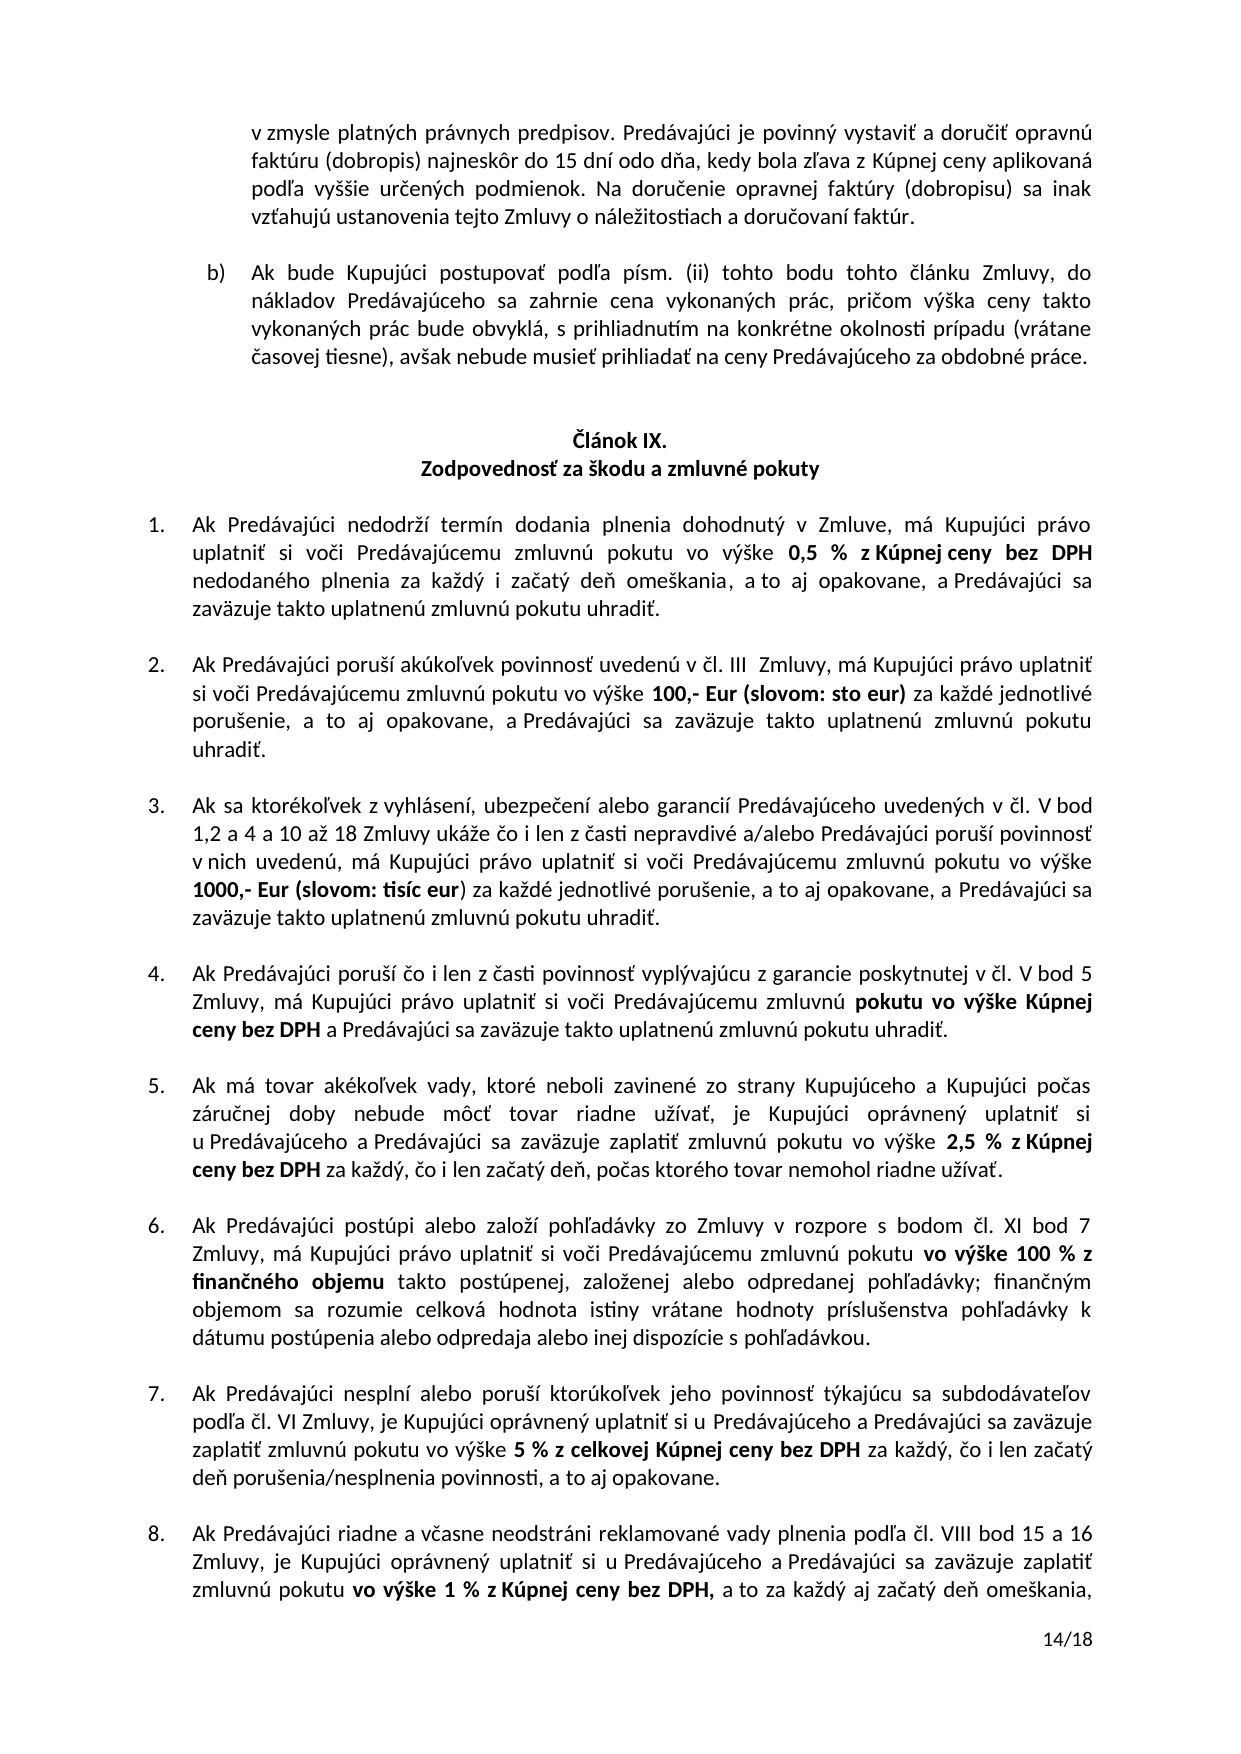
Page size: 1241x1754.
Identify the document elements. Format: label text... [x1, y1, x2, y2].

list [207, 118, 1093, 230]
list Ak sa ktorékoľvek z vyhlásení, ubezpečení alebo garancií Predávajúceho uvedených v čl. V bod 1,2 a 4 a 10 až 18 Zmluvy ukáže čo i len z časti nepravdivé a/alebo Predávajúci poruší povinnosť v nich uvedenú, má Kupujúci právo uplatniť si voči Predávajúcemu zmluvnú pokutu vo výške 1000,- Eur (slovom: tisíc eur) za každé jednotlivé porušenie, a to aj opakovane, a Predávajúci sa zaväzuje takto uplatnenú zmluvnú pokutu uhradiť. [148, 791, 1093, 931]
list Ak Predávajúci nesplní alebo poruší ktorúkoľvek jeho povinnosť týkajúcu sa subdodávateľov podľa čl. VI Zmluvy, je Kupujúci oprávnený uplatniť si u Predávajúceho a Predávajúci sa zaväzuje zaplatiť zmluvnú pokutu vo výške 5 % z celkovej Kúpnej ceny bez DPH za každý, čo i len začatý deň porušenia/nesplnenia povinnosti, a to aj opakovane. [148, 1379, 1093, 1491]
list Zodpovednosť za škodu a zmluvné pokuty [148, 454, 1093, 482]
list Ak Predávajúci poruší akúkoľvek povinnosť uvedenú v čl. III Zmluvy, má Kupujúci právo uplatniť si voči Predávajúcemu zmluvnú pokutu vo výške 100,- Eur (slovom: sto eur) za každé jednotlivé porušenie, a to aj opakovane, a Predávajúci sa zaväzuje takto uplatnenú zmluvnú pokutu uhradiť. [148, 651, 1093, 763]
list Ak má tovar akékoľvek vady, ktoré neboli zavinené zo strany Kupujúceho a Kupujúci počas záručnej doby nebude môcť tovar riadne užívať, je Kupujúci oprávnený uplatniť si u Predávajúceho a Predávajúci sa zaväzuje zaplatiť zmluvnú pokutu vo výške 2,5 % z Kúpnej ceny bez DPH za každý, čo i len začatý deň, počas ktorého tovar nemohol riadne užívať. [148, 1071, 1093, 1183]
list Ak Predávajúci postúpi alebo založí pohľadávky zo Zmluvy v rozpore s bodom čl. XI bod 7 Zmluvy, má Kupujúci právo uplatniť si voči Predávajúcemu zmluvnú pokutu vo výške 100 % z finančného objemu takto postúpenej, založenej alebo odpredanej pohľadávky; finančným objemom sa rozumie celková hodnota istiny vrátane hodnoty príslušenstva pohľadávky k dátumu postúpenia alebo odpredaja alebo inej dispozície s pohľadávkou. [148, 1211, 1093, 1351]
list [148, 1519, 1093, 1603]
list Článok IX. [148, 426, 1093, 454]
list Ak bude Kupujúci postupovať podľa písm. (ii) tohto bodu tohto článku Zmluvy, do nákladov Predávajúceho sa zahrnie cena vykonaných prác, pričom výška ceny takto vykonaných prác bude obvyklá, s prihliadnutím na konkrétne okolnosti prípadu (vrátane časovej tiesne), avšak nebude musieť prihliadať na ceny Predávajúceho za obdobné práce. [207, 258, 1093, 370]
list Ak Predávajúci poruší čo i len z časti povinnosť vyplývajúcu z garancie poskytnutej v čl. V bod 5 Zmluvy, má Kupujúci právo uplatniť si voči Predávajúcemu zmluvnú pokutu vo výške Kúpnej ceny bez DPH a Predávajúci sa zaväzuje takto uplatnenú zmluvnú pokutu uhradiť. [148, 959, 1093, 1043]
list Ak Predávajúci nedodrží termín dodania plnenia dohodnutý v Zmluve, má Kupujúci právo uplatniť si voči Predávajúcemu zmluvnú pokutu vo výške 0,5 % z Kúpnej ceny bez DPH nedodaného plnenia za každý i začatý deň omeškania, a to aj opakovane, a Predávajúci sa zaväzuje takto uplatnenú zmluvnú pokutu uhradiť. [148, 511, 1093, 623]
